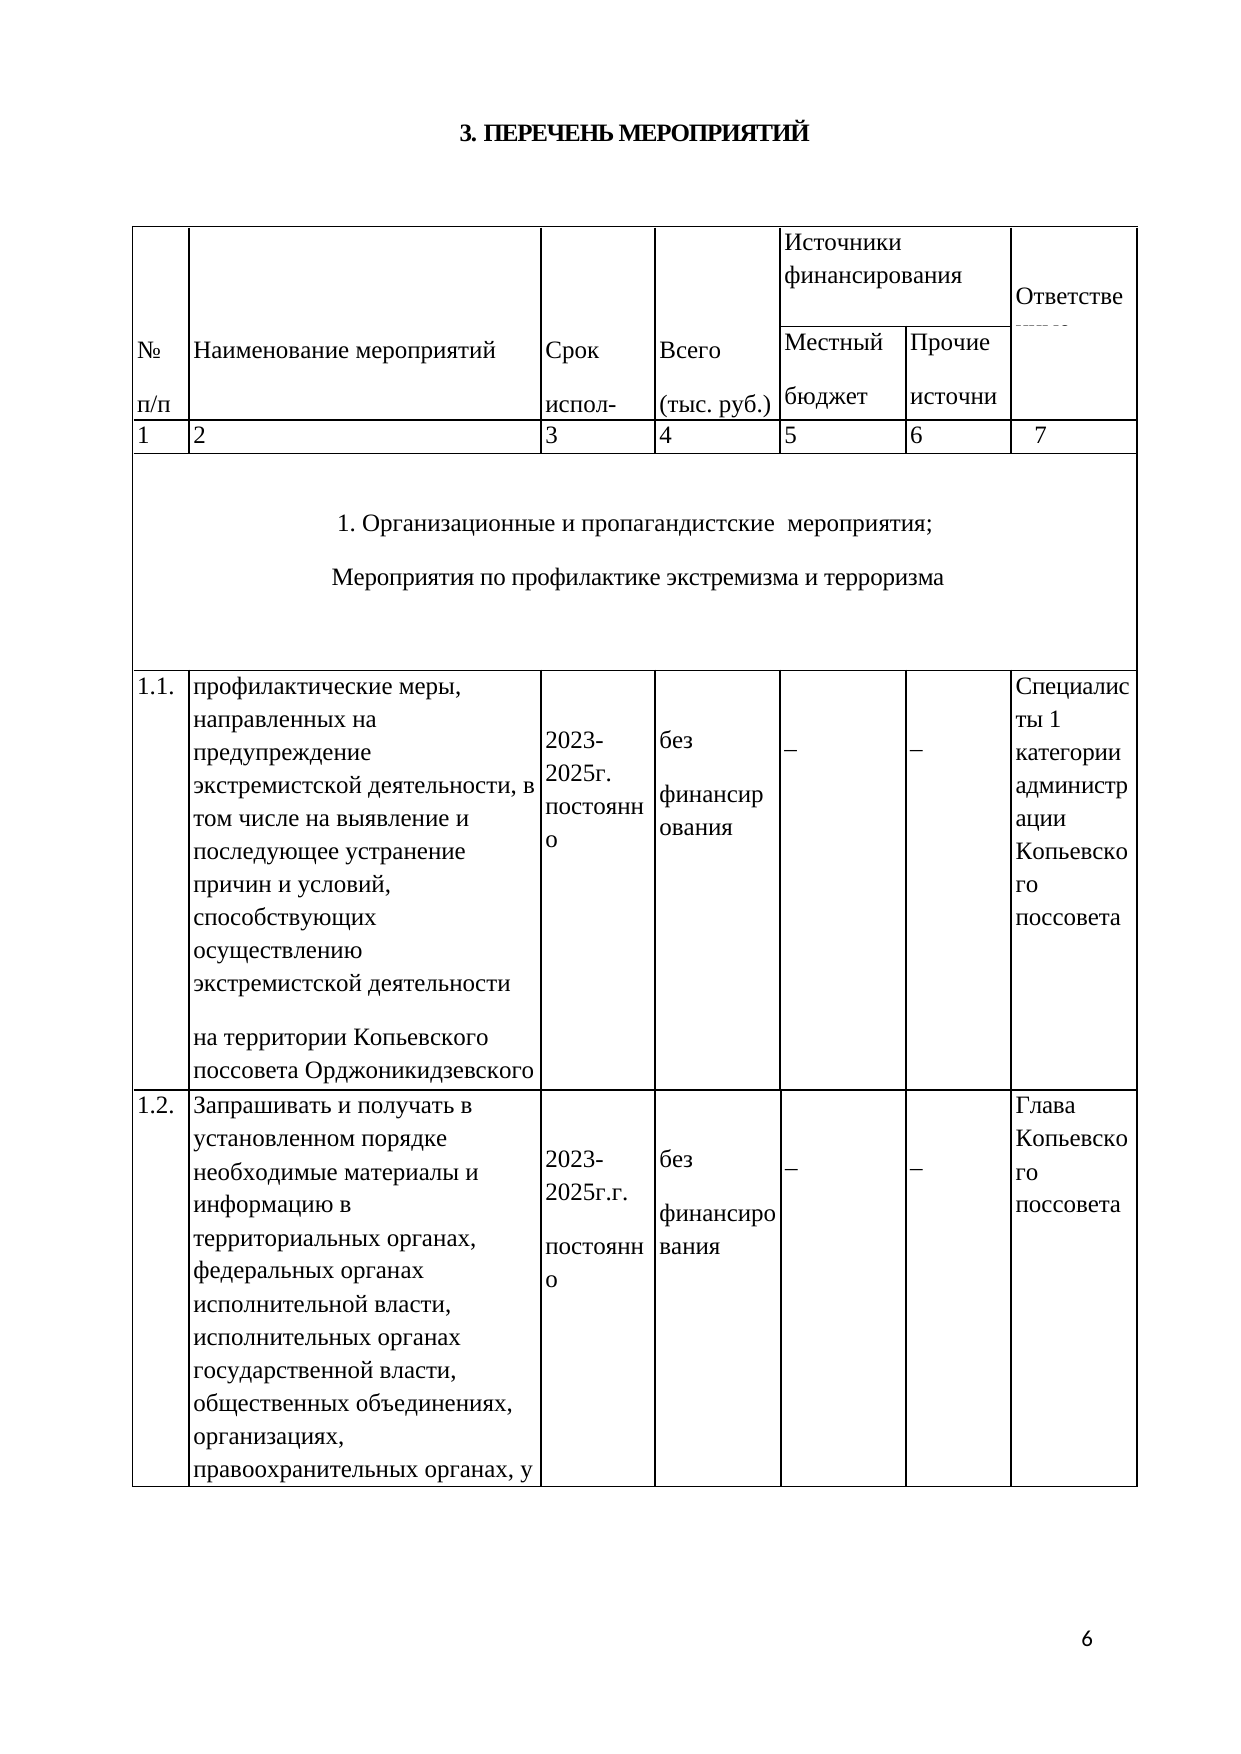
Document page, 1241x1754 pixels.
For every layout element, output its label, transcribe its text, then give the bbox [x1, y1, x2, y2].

table_header Ответственные исполнители [1012, 227, 1137, 326]
text 3. ПЕРЕЧЕНЬ МЕРОПРИЯТИЙ [177, 118, 1093, 147]
table_cell 1. Организационные и пропагандистские мероприятия; Мероприятия по профилактике экстремизма и терроризма [133, 454, 1136, 669]
table_cell 2023-2025г. постоянно [542, 671, 654, 1089]
table_cell [1012, 326, 1136, 419]
table_cell _ [781, 671, 905, 1089]
table_header Наименование мероприятий [190, 227, 541, 419]
table_cell Прочие источники [907, 327, 1010, 419]
table_cell Запрашивать и получать в установленном порядке необходимые материалы и информацию в территориальных органах, федеральных органах исполнительной власти, исполнительных органах государственной власти, общественных объединениях, организациях, правоохранительных органах, у должностных лиц. [190, 1091, 540, 1486]
table_header Источники финансирования (тыс. руб.) [781, 227, 1011, 326]
table_cell 1 [133, 420, 188, 453]
table_cell Местный бюджет [781, 327, 905, 419]
table_header Всего (тыс. руб.) [656, 227, 780, 419]
table_cell 6 [907, 421, 1010, 453]
table_cell 1.2. [133, 1090, 188, 1486]
table_cell 2023-2025г.г. постоянно [542, 1091, 654, 1486]
table_header Срок исполнения [542, 227, 655, 419]
table_header № п/п [133, 227, 189, 419]
table_cell Глава Копьевского поссовета [1012, 1091, 1136, 1486]
table_cell 7 [1012, 421, 1136, 453]
table_cell 3 [542, 421, 654, 453]
table_cell 5 [781, 421, 905, 453]
table_cell без финансирования [656, 671, 779, 1089]
table_cell 2 [190, 421, 540, 453]
table_cell 4 [656, 421, 779, 453]
table_cell _ [907, 1091, 1010, 1486]
table_cell без финансирования [656, 1091, 780, 1486]
table_cell _ [907, 671, 1010, 1089]
table_cell Специалисты 1 категории администрации Копьевского поссовета [1012, 671, 1136, 1089]
table_cell 1.1. [133, 671, 188, 1089]
table_cell профилактические меры, направленных на предупреждение экстремистской деятельности, в том числе на выявление и последующее устранение причин и условий, способствующих осуществлению экстремистской деятельности на территории Копьевского поссовета Орджоникидзевского района. [190, 671, 540, 1089]
table_cell _ [782, 1091, 905, 1486]
